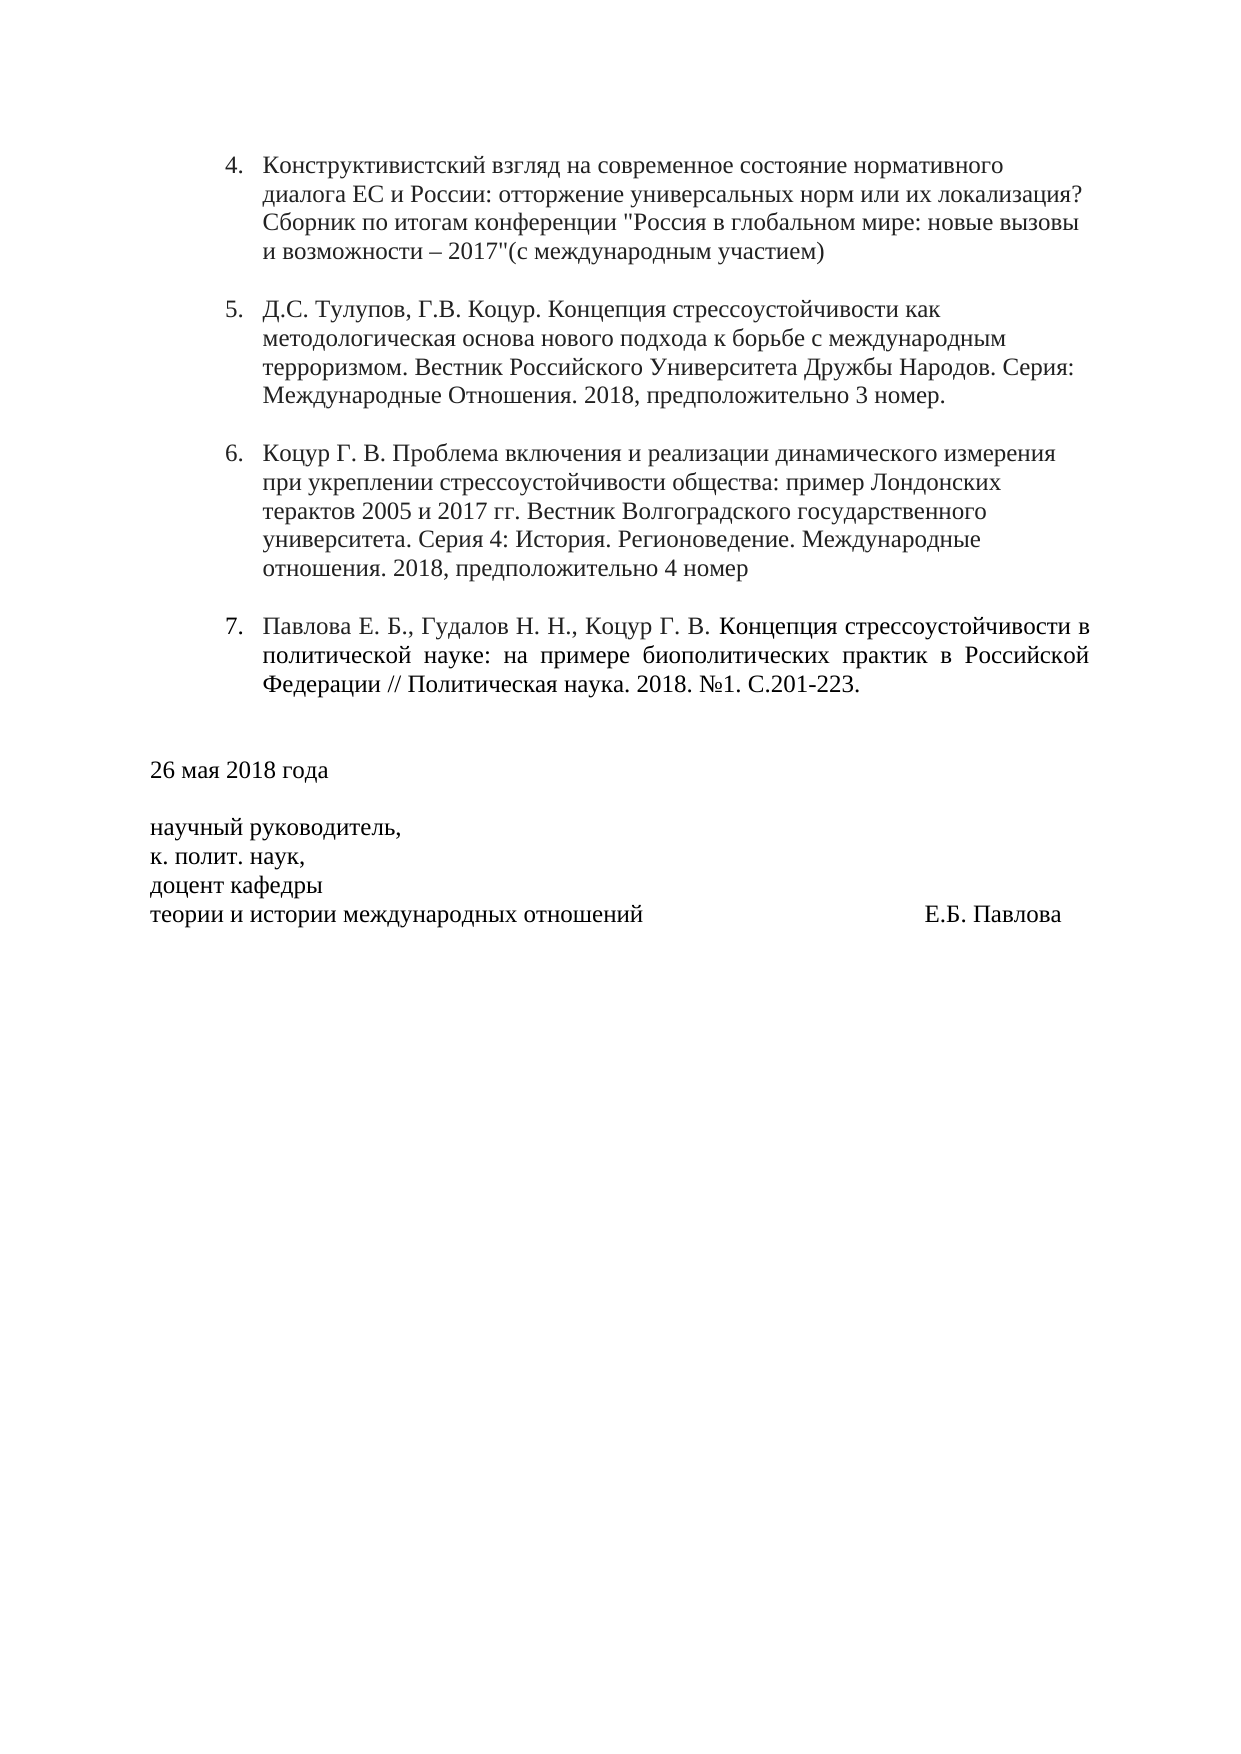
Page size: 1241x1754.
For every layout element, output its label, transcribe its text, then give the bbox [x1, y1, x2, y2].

list Конструктивистский взгляд на современное состояние нормативного диалога ЕС и России: отторжение универсальных норм или их локализация? Сборник по итогам конференции "Россия в глобальном мире: новые вызовы и возможности – 2017"(с международным участием) [225, 150, 1090, 265]
text к. полит. наук, [150, 841, 1090, 870]
list Д.С. Тулупов, Г.В. Коцур. Концепция стрессоустойчивости как методологическая основа нового подхода к борьбе с международным терроризмом. Вестник Российского Университета Дружбы Народов. Серия: Международные Отношения. 2018, предположительно 3 номер. [225, 294, 1090, 409]
text доцент кафедры [150, 870, 1090, 899]
text 26 мая 2018 года [150, 755, 1090, 784]
list Павлова Е. Б., Гудалов Н. Н., Коцур Г. В. Концепция стрессоустойчивости в политической науке: на примере биополитических практик в Российской Федерации // Политическая наука. 2018. №1. С.201-223. [225, 611, 1090, 697]
text научный руководитель, [150, 812, 1090, 841]
text теории и истории международных отношений Е.Б. Павлова [150, 899, 1090, 927]
list Коцур Г. В. Проблема включения и реализации динамического измерения при укреплении стрессоустойчивости общества: пример Лондонских терактов 2005 и 2017 гг. Вестник Волгоградского государственного университета. Серия 4: История. Регионоведение. Международные отношения. 2018, предположительно 4 номер [225, 438, 1090, 582]
